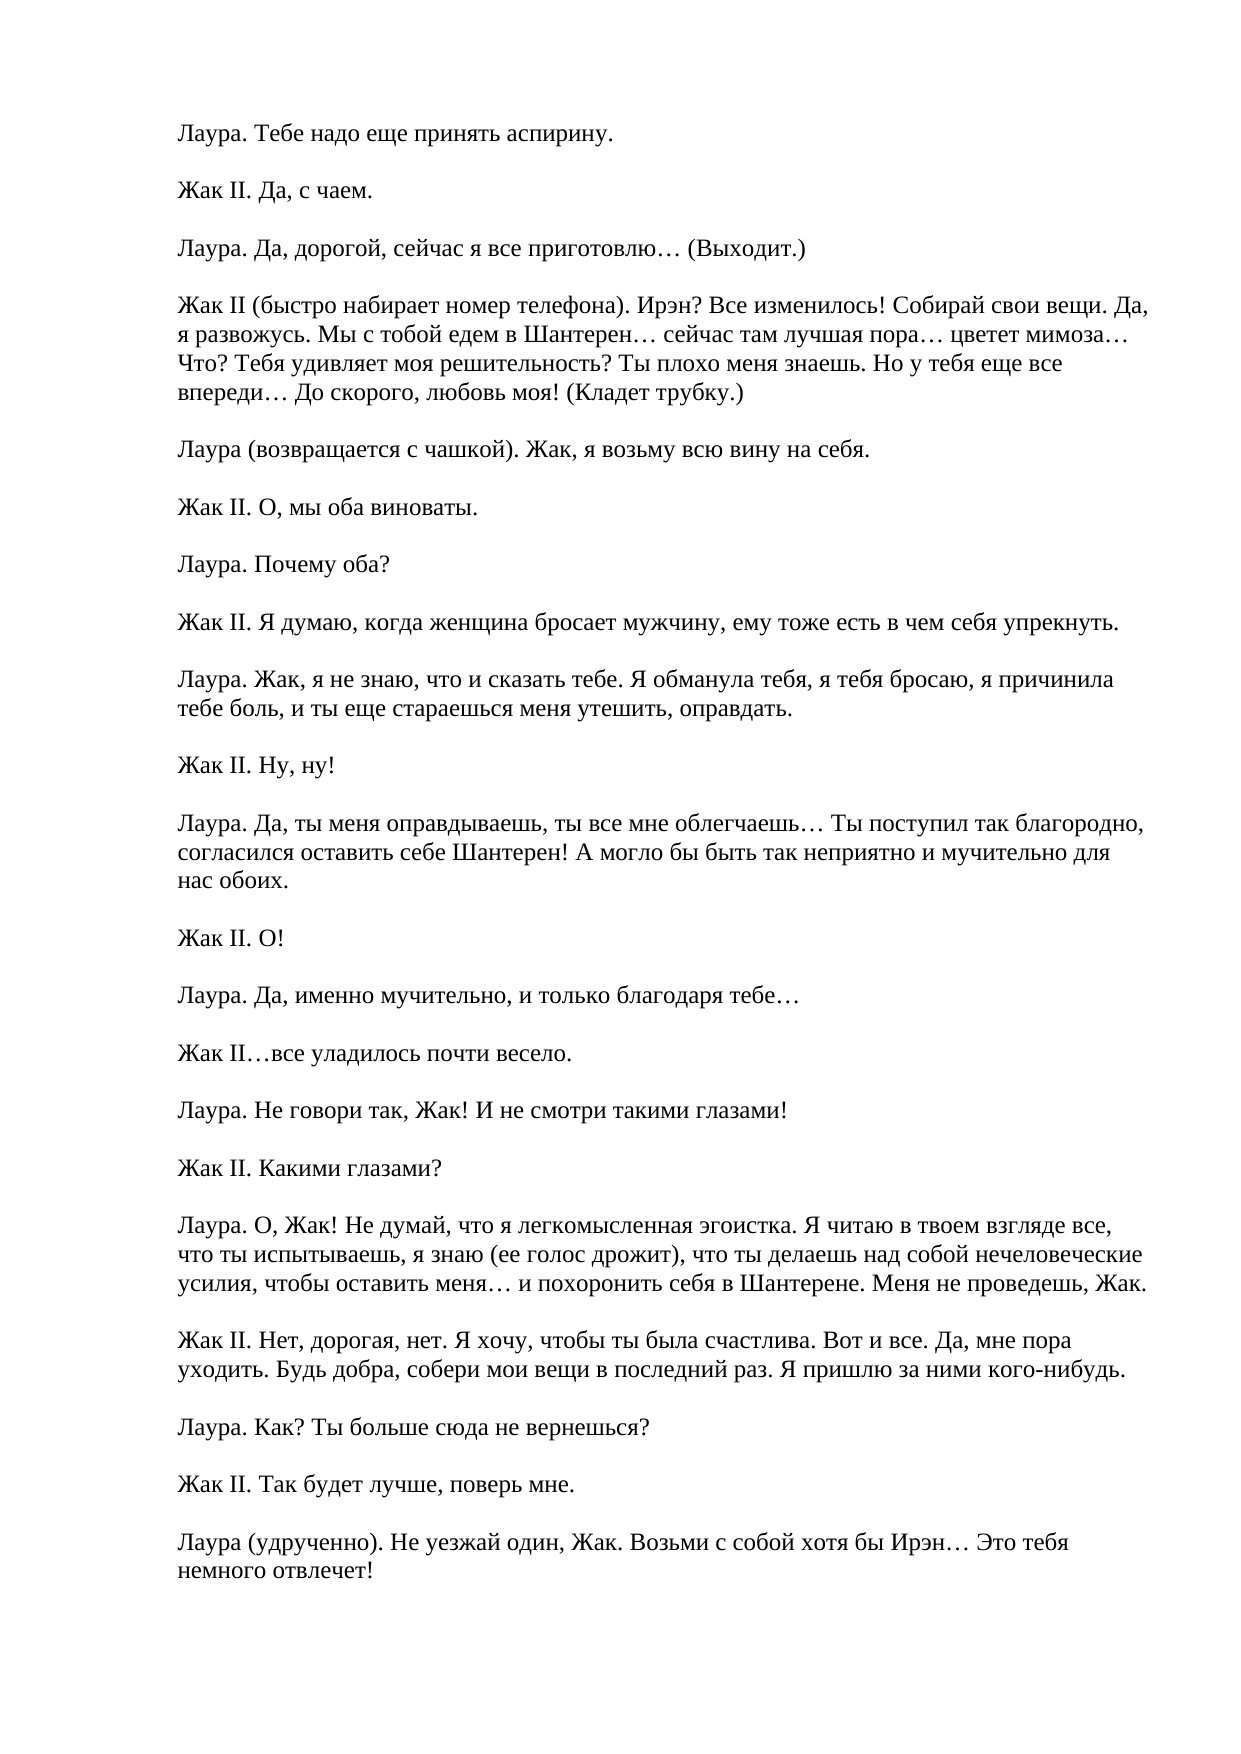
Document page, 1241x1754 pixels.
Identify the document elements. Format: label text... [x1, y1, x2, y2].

text Лаура. Тебе надо еще принять аспирину. [177, 118, 1152, 147]
text Жак II. Так будет лучше, поверь мне. [177, 1469, 1152, 1498]
text Жак II (быстро набирает номер телефона). Ирэн? Все изменилось! Собирай свои вещи. Да, я развожусь. Мы с тобой едем в Шантерен… сейчас там лучшая пора… цветет мимоза… Что? Тебя удивляет моя решительность? Ты плохо меня знаешь. Но у тебя еще все впереди… До скорого, любовь моя! (Кладет трубку.) [177, 291, 1152, 406]
text Жак II. О! [177, 923, 1152, 952]
text Лаура (возвращается с чашкой). Жак, я возьму всю вину на себя. [177, 434, 1152, 463]
text Жак II. Да, с чаем. [177, 176, 1152, 204]
text Жак II. Нет, дорогая, нет. Я хочу, чтобы ты была счастлива. Вот и все. Да, мне пора уходить. Будь добра, собери мои вещи в последний раз. Я пришлю за ними кого-нибудь. [177, 1326, 1152, 1383]
text Лаура. Да, дорогой, сейчас я все приготовлю… (Выходит.) [177, 233, 1152, 262]
text Лаура. Как? Ты больше сюда не вернешься? [177, 1412, 1152, 1441]
text Лаура. Почему оба? [177, 549, 1152, 578]
text Лаура. Да, ты меня оправдываешь, ты все мне облегчаешь… Ты поступил так благородно, согласился оставить себе Шантерен! А могло бы быть так неприятно и мучительно для нас обоих. [177, 808, 1152, 894]
text Жак II. Я думаю, когда женщина бросает мужчину, ему тоже есть в чем себя упрекнуть. [177, 607, 1152, 636]
text Лаура. Да, именно мучительно, и только благодаря тебе… [177, 981, 1152, 1009]
text Лаура (удрученно). Не уезжай один, Жак. Возьми с собой хотя бы Ирэн… Это тебя немного отвлечет! [177, 1527, 1152, 1584]
text Лаура. Жак, я не знаю, что и сказать тебе. Я обманула тебя, я тебя бросаю, я причинила тебе боль, и ты еще стараешься меня утешить, оправдать. [177, 664, 1152, 722]
text Жак II…все уладилось почти весело. [177, 1038, 1152, 1067]
text Жак II. Ну, ну! [177, 751, 1152, 779]
text Лаура. О, Жак! Не думай, что я легкомысленная эгоистка. Я читаю в твоем взгляде все, что ты испытываешь, я знаю (ее голос дрожит), что ты делаешь над собой нечеловеческие усилия, чтобы оставить меня… и похоронить себя в Шантерене. Меня не проведешь, Жак. [177, 1211, 1152, 1297]
text Лаура. Не говори так, Жак! И не смотри такими глазами! [177, 1096, 1152, 1124]
text Жак II. Какими глазами? [177, 1153, 1152, 1182]
text Жак II. О, мы оба виноваты. [177, 492, 1152, 521]
